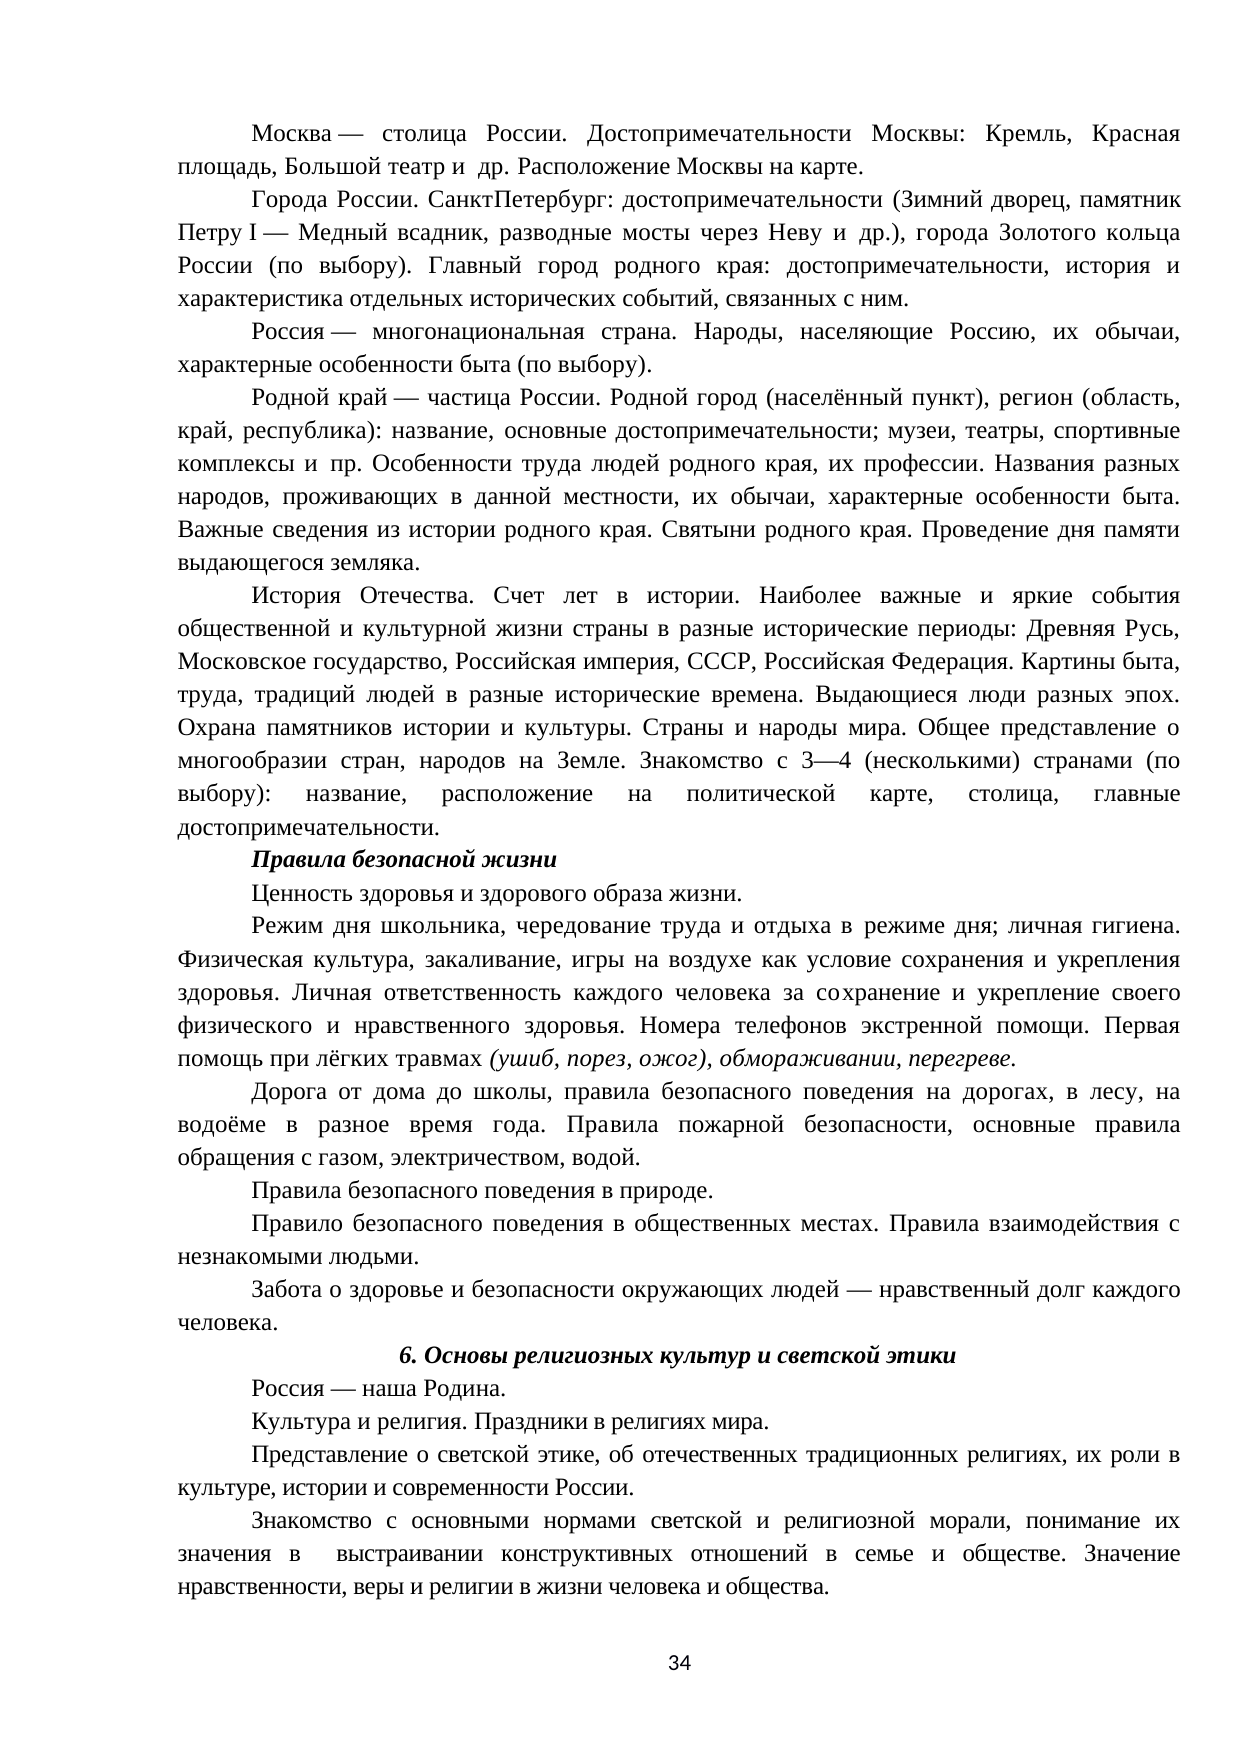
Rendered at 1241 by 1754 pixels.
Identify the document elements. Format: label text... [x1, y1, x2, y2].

text Россия — наша Родина. [177, 1373, 1181, 1402]
text Россия — многонациональная страна. Народы, населяющие Россию, их обычаи, характерные особенности быта (по выбору). [177, 316, 1181, 378]
text 6. Основы религиозных культур и светской этики [177, 1340, 1181, 1369]
text Знакомство с основными нормами светской и религиозной морали, понимание их значения в выстраивании конструктивных отношений в семье и обществе. Значение нравственности, веры и религии в жизни человека и общества. [177, 1505, 1181, 1600]
text Ценность здоровья и здорового образа жизни. [177, 878, 1181, 906]
text История Отечества. Счет лет в истории. Наиболее важные и яркие события общественной и культурной жизни страны в разные исторические периоды: Древняя Русь, Московское государство, Российская империя, СССР, Российская Федерация. Картины быта, труда, традиций людей в разные исторические времена. Выдающиеся люди разных эпох. Охрана памятников истории и культуры. Страны и народы мира. Общее представление о многообразии стран, народов на Земле. Знакомство с 3—4 (несколькими) странами (по выбору): название, расположение на политической карте, столица, главные достопримечательности. [177, 580, 1181, 840]
text Представление о светской этике, об отечественных традиционных религиях, их роли в культуре, истории и современности России. [177, 1439, 1181, 1501]
text Правила безопасного поведения в природе. [177, 1175, 1181, 1203]
text Города России. Санкт­Петербург: достопримечательности (Зимний дворец, памятник Петру I — Медный всадник, разводные мосты через Неву и др.), города Золотого кольца России (по выбору). Главный город родного края: достопримечательности, история и характеристика отдельных исторических событий, связанных с ним. [177, 184, 1181, 312]
text Режим дня школьника, чередование труда и отдыха в режиме дня; личная гигиена. Физическая культура, закаливание, игры на воздухе как условие сохранения и укрепления здоровья. Личная ответственность каждого человека за сохранение и укрепление своего физического и нравственного здоровья. Номера телефонов экстренной помощи. Первая помощь при лёгких травмах (ушиб, порез, ожог), обмораживании, перегреве. [177, 911, 1181, 1071]
text Дорога от дома до школы, правила безопасного поведения на дорогах, в лесу, на водоёме в разное время года. Правила пожарной безопасности, основные правила обращения с газом, электричеством, водой. [177, 1076, 1181, 1171]
text Москва — столица России. Достопримечательности Москвы: Кремль, Красная площадь, Большой театр и др. Расположение Москвы на карте. [177, 118, 1181, 180]
text Правила безопасной жизни [177, 844, 1181, 873]
text Культура и религия. Праздники в религиях мира. [177, 1406, 1181, 1435]
text Забота о здоровье и безопасности окружающих людей — нравственный долг каждого человека. [177, 1274, 1181, 1336]
text Правило безопасного поведения в общественных местах. Правила взаимодействия с незнакомыми людьми. [177, 1208, 1181, 1269]
text Родной край — частица России. Родной город (населённый пункт), регион (область, край, республика): название, основные достопримечательности; музеи, театры, спортивные комплексы и пр. Особенности труда людей родного края, их профессии. Названия разных народов, проживающих в данной местности, их обычаи, характерные особенности быта. Важные сведения из истории родного края. Святыни родного края. Проведение дня памяти выдающегося земляка. [177, 382, 1181, 576]
